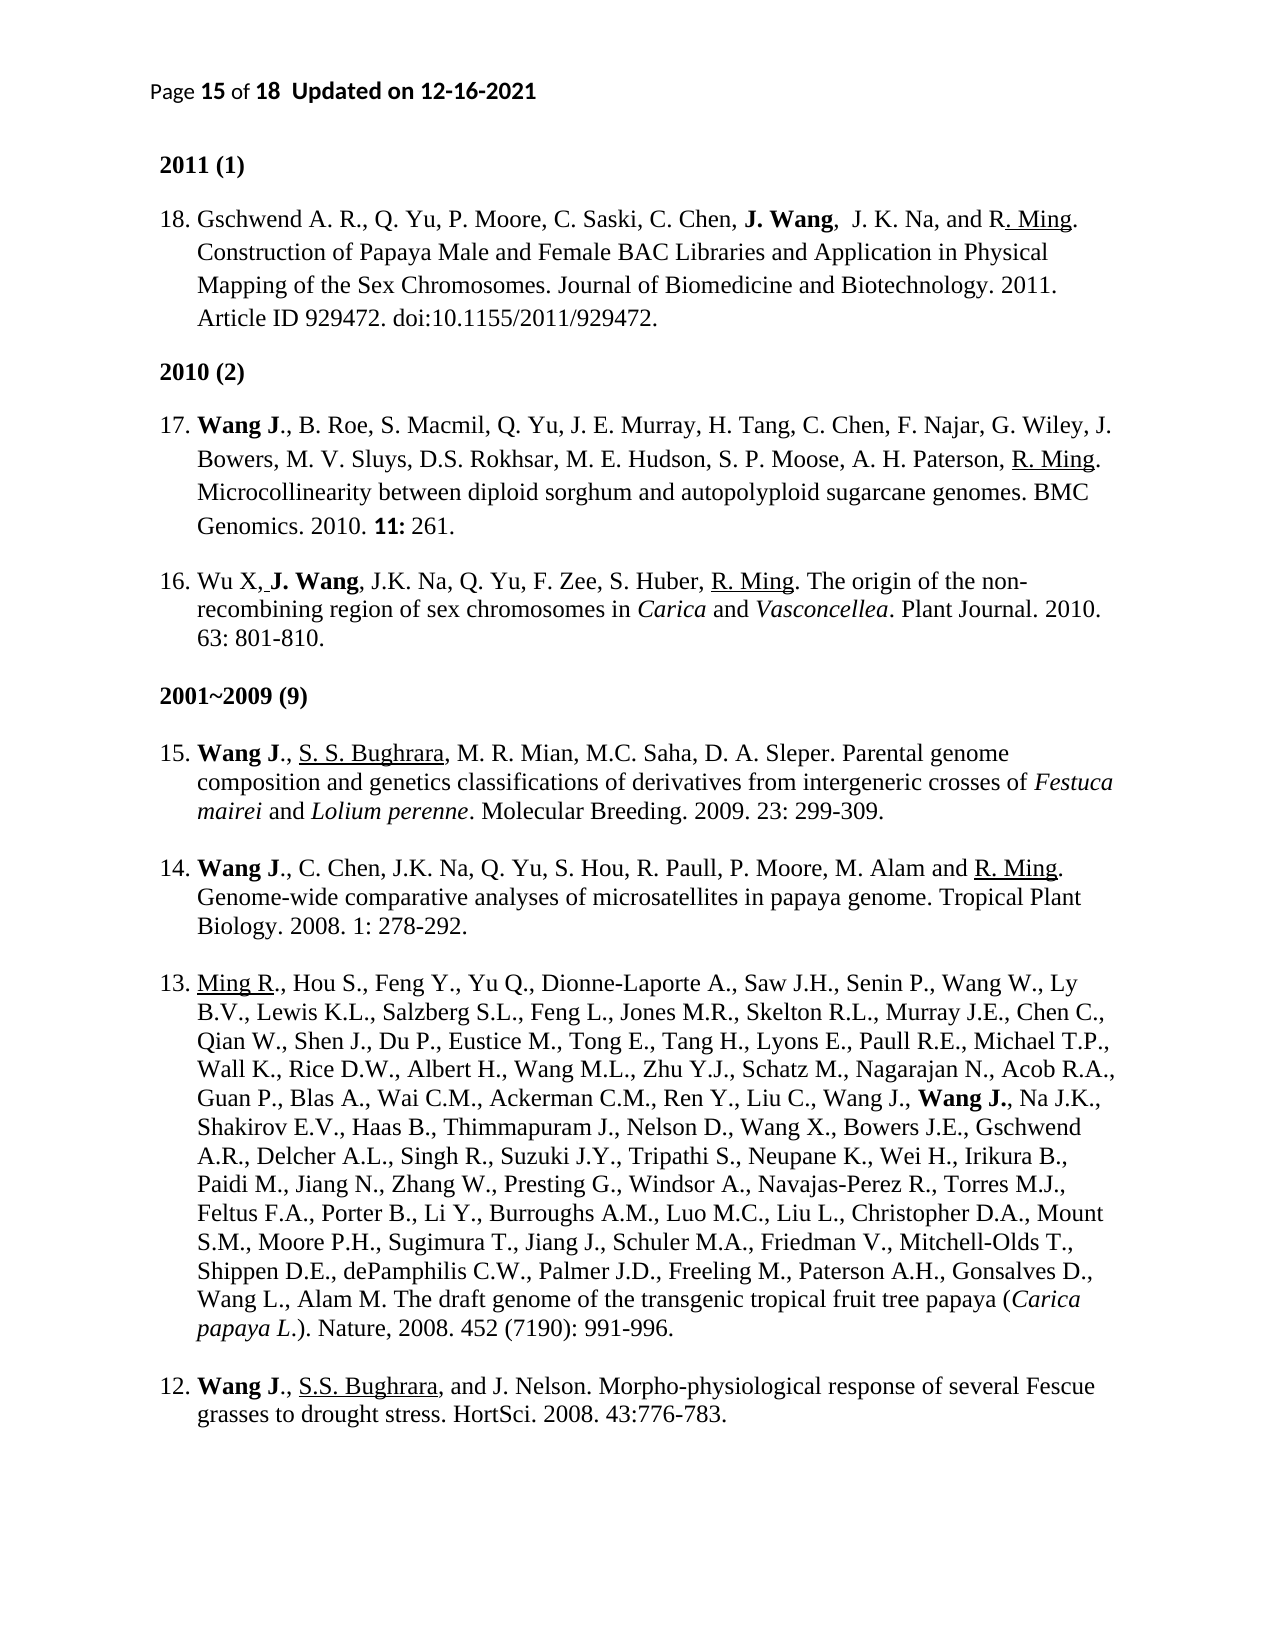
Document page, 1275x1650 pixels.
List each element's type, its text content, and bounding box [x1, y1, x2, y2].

text 14. Wang J., C. Chen, J.K. Na, Q. Yu, S. Hou, R. Paull, P. Moore, M. Alam and R. Ming. Genome-wide comparative analyses of microsatellites in papaya genome. Tropical Plant Biology. 2008. 1: 278-292. [159, 853, 1125, 939]
text 13. Ming R., Hou S., Feng Y., Yu Q., Dionne-Laporte A., Saw J.H., Senin P., Wang W., Ly B.V., Lewis K.L., Salzberg S.L., Feng L., Jones M.R., Skelton R.L., Murray J.E., Chen C., Qian W., Shen J., Du P., Eustice M., Tong E., Tang H., Lyons E., Paull R.E., Michael T.P., Wall K., Rice D.W., Albert H., Wang M.L., Zhu Y.J., Schatz M., Nagarajan N., Acob R.A., Guan P., Blas A., Wai C.M., Ackerman C.M., Ren Y., Liu C., Wang J., Wang J., Na J.K., Shakirov E.V., Haas B., Thimmapuram J., Nelson D., Wang X., Bowers J.E., Gschwend A.R., Delcher A.L., Singh R., Suzuki J.Y., Tripathi S., Neupane K., Wei H., Irikura B., Paidi M., Jiang N., Zhang W., Presting G., Windsor A., Navajas-Perez R., Torres M.J., Feltus F.A., Porter B., Li Y., Burroughs A.M., Luo M.C., Liu L., Christopher D.A., Mount S.M., Moore P.H., Sugimura T., Jiang J., Schuler M.A., Friedman V., Mitchell-Olds T., Shippen D.E., dePamphilis C.W., Palmer J.D., Freeling M., Paterson A.H., Gonsalves D., Wang L., Alam M. The draft genome of the transgenic tropical fruit tree papaya (Carica papaya L.). Nature, 2008. 452 (7190): 991-996. [159, 968, 1125, 1342]
text 16. Wu X, J. Wang, J.K. Na, Q. Yu, F. Zee, S. Huber, R. Ming. The origin of the non-recombining region of sex chromosomes in Carica and Vasconcellea. Plant Journal. 2010. 63: 801-810. [159, 566, 1125, 652]
text 2010 (2) [159, 357, 1125, 386]
text 2001~2009 (9) [159, 681, 1125, 709]
text 18. Gschwend A. R., Q. Yu, P. Moore, C. Saski, C. Chen, J. Wang, J. K. Na, and R. Ming. Construction of Papaya Male and Female BAC Libraries and Application in Physical Mapping of the Sex Chromosomes. Journal of Biomedicine and Biotechnology. 2011. Article ID 929472. doi:10.1155/2011/929472. [159, 204, 1125, 332]
text 17. Wang J., B. Roe, S. Macmil, Q. Yu, J. E. Murray, H. Tang, C. Chen, F. Najar, G. Wiley, J. Bowers, M. V. Sluys, D.S. Rokhsar, M. E. Hudson, S. P. Moose, A. H. Paterson, R. Ming. Microcollinearity between diploid sorghum and autopolyploid sugarcane genomes. BMC Genomics. 2010. 11: 261. [159, 411, 1125, 540]
text 12. Wang J., S.S. Bughrara, and J. Nelson. Morpho-physiological response of several Fescue grasses to drought stress. HortSci. 2008. 43:776-783. [159, 1371, 1125, 1428]
text 15. Wang J., S. S. Bughrara, M. R. Mian, M.C. Saha, D. A. Sleper. Parental genome composition and genetics classifications of derivatives from intergeneric crosses of Festuca mairei and Lolium perenne. Molecular Breeding. 2009. 23: 299-309. [159, 738, 1125, 824]
text 2011 (1) [159, 150, 1125, 179]
